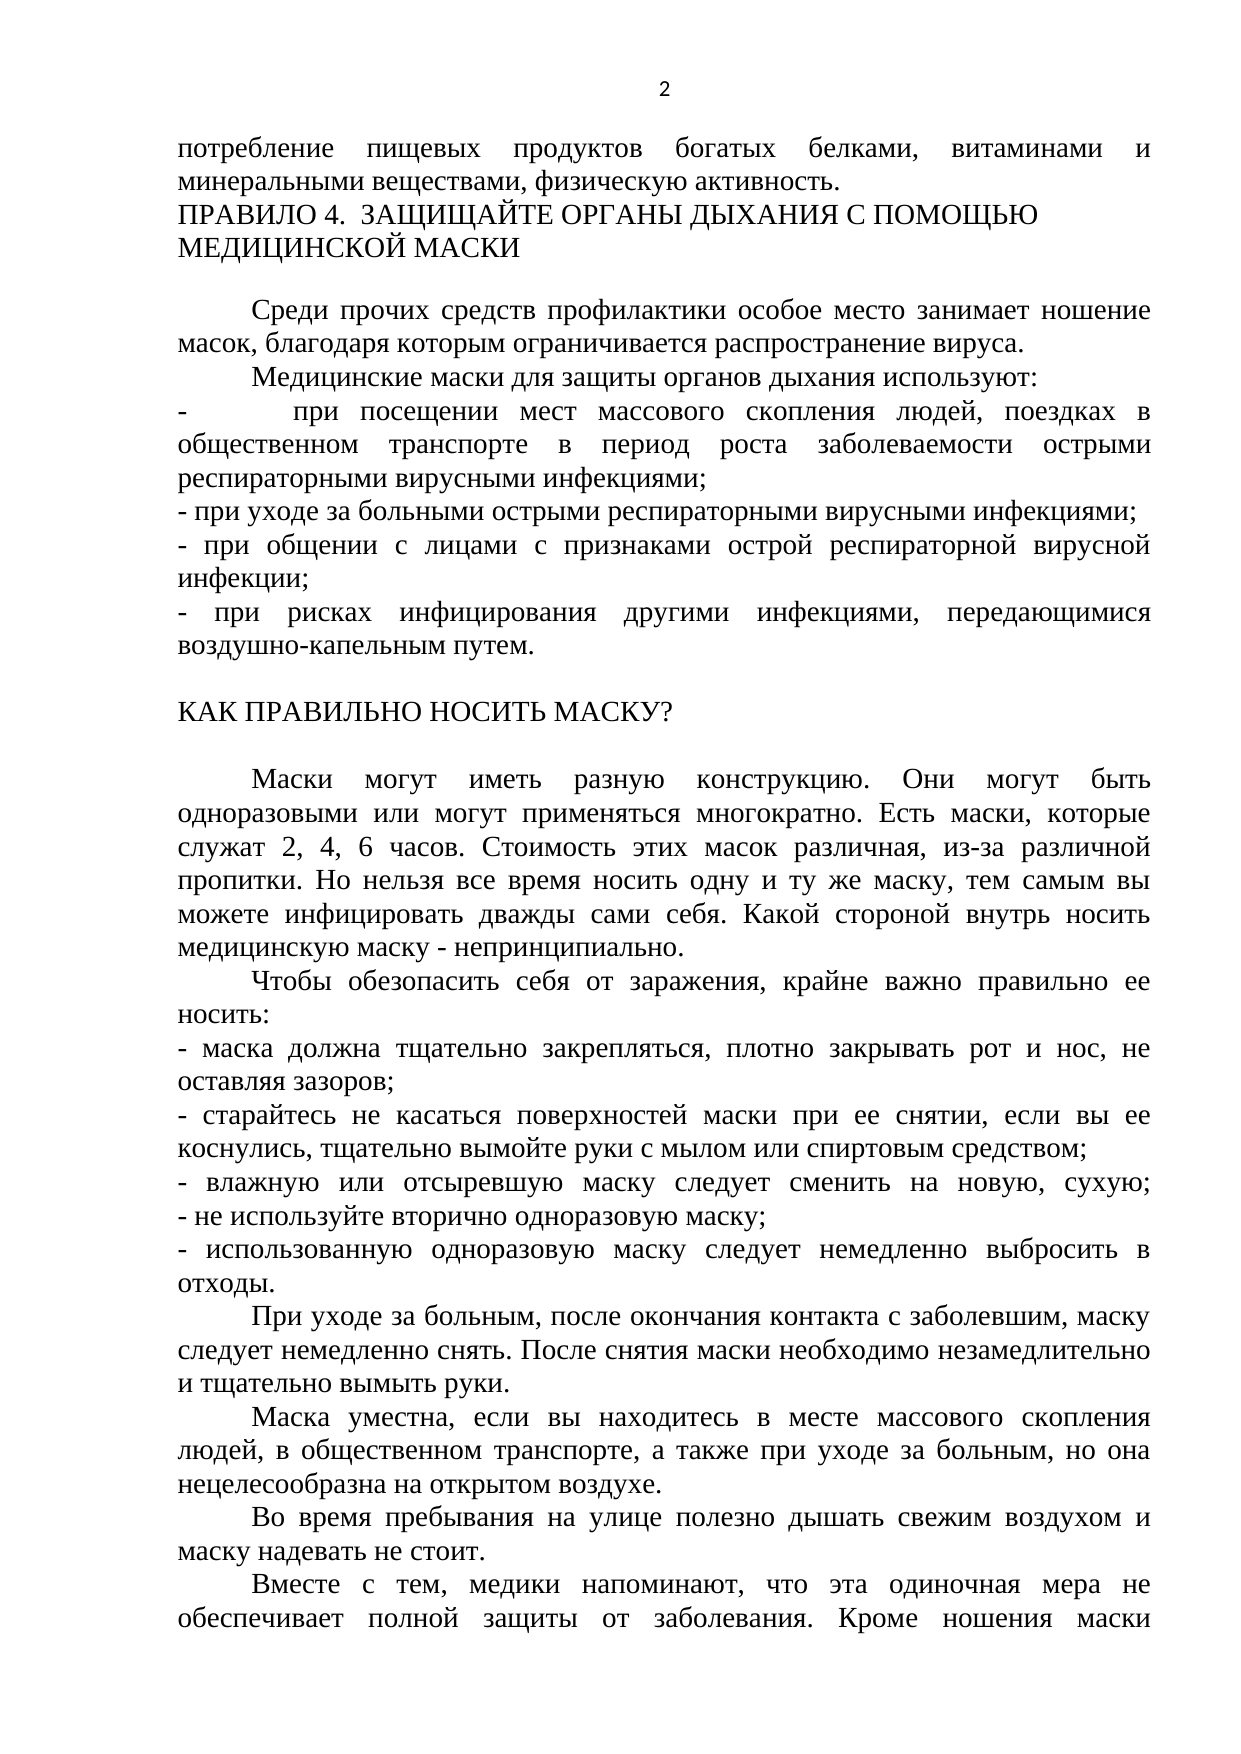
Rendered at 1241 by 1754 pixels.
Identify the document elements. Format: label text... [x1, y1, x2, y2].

text - при уходе за больными острыми респираторными вирусными инфекциями; [177, 493, 1152, 527]
text - использованную одноразовую маску следует немедленно выбросить в отходы. При уходе за больным, после окончания контакта с заболевшим, маску следует немедленно снять. После снятия маски необходимо незамедлительно и тщательно вымыть руки. [177, 1231, 1152, 1399]
text ПРАВИЛО 4. ЗАЩИЩАЙТЕ ОРГАНЫ ДЫХАНИЯ С ПОМОЩЬЮ МЕДИЦИНСКОЙ МАСКИ [177, 197, 1152, 264]
text - при рисках инфицирования другими инфекциями, передающимися воздушно-капельным путем. [177, 594, 1152, 661]
text Чтобы обезопасить себя от заражения, крайне важно правильно ее носить: - маска должна тщательно закрепляться, плотно закрывать рот и нос, не оставляя зазоров; [177, 963, 1152, 1097]
text - влажную или отсыревшую маску следует сменить на новую, сухую; - не используйте вторично одноразовую маску; [177, 1164, 1152, 1231]
text - при общении с лицами с признаками острой респираторной вирусной инфекции; [177, 527, 1152, 594]
text Маска уместна, если вы находитесь в месте массового скопления людей, в общественном транспорте, а также при уходе за больным, но она нецелесообразна на открытом воздухе. [177, 1399, 1152, 1499]
text - старайтесь не касаться поверхностей маски при ее снятии, если вы ее коснулись, тщательно вымойте руки с мылом или спиртовым средством; [177, 1097, 1152, 1164]
text Среди прочих средств профилактики особое место занимает ношение масок, благодаря которым ограничивается распространение вируса. [177, 292, 1152, 359]
text - при посещении мест массового скопления людей, поездках в общественном транспорте в период роста заболеваемости острыми респираторными вирусными инфекциями; [177, 393, 1152, 493]
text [177, 130, 1152, 197]
text Маски могут иметь разную конструкцию. Они могут быть одноразовыми или могут применяться многократно. Есть маски, которые служат 2, 4, 6 часов. Стоимость этих масок различная, из-за различной пропитки. Но нельзя все время носить одну и ту же маску, тем самым вы можете инфицировать дважды сами себя. Какой стороной внутрь носить медицинскую маску - непринципиально. [177, 728, 1152, 963]
text Медицинские маски для защиты органов дыхания используют: [177, 359, 1152, 393]
text Во время пребывания на улице полезно дышать свежим воздухом и маску надевать не стоит. [177, 1499, 1152, 1567]
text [177, 1567, 1152, 1634]
text КАК ПРАВИЛЬНО НОСИТЬ МАСКУ? [177, 694, 1152, 728]
